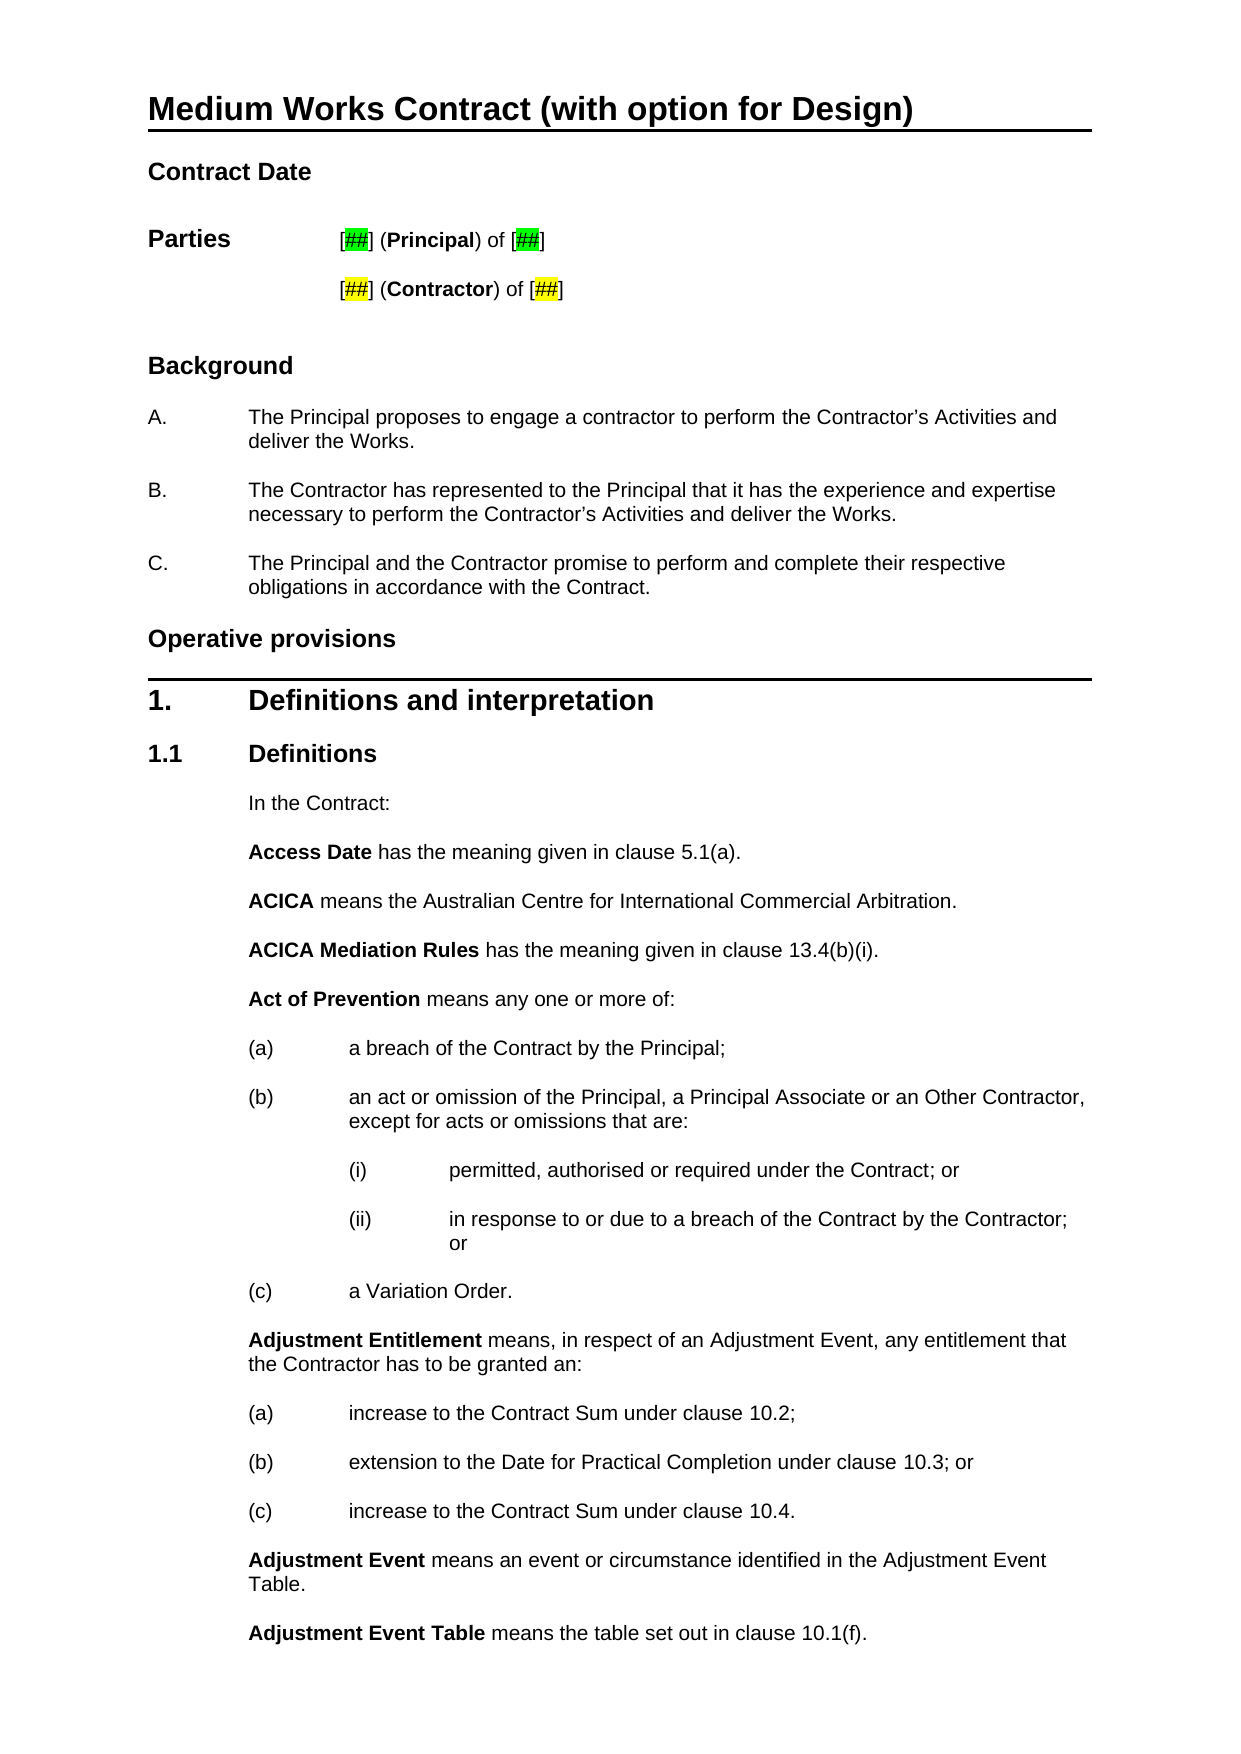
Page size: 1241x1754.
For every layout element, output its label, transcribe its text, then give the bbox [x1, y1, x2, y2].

list ACICA means the Australian Centre for International Commercial Arbitration. [248, 889, 1092, 913]
list Adjustment Event means an event or circumstance identified in the Adjustment Event Table. [248, 1548, 1092, 1596]
list a Variation Order. [248, 1279, 1092, 1303]
text [##] (Contractor) of [##] [558, 277, 1092, 301]
list increase to the Contract Sum under clause 10.2; [248, 1401, 1092, 1425]
text Medium Works Contract (with option for Design) [148, 89, 1092, 129]
list The Principal proposes to engage a contractor to perform the Contractor’s Activities and deliver the Works. [148, 405, 1092, 453]
list The Contractor has represented to the Principal that it has the experience and expertise necessary to perform the Contractor’s Activities and deliver the Works. [148, 478, 1092, 526]
list Adjustment Entitlement means, in respect of an Adjustment Event, any entitlement that the Contractor has to be granted an: [248, 1328, 1092, 1376]
subtitle Definitions [148, 739, 1092, 768]
text Contract Date [148, 157, 1092, 186]
text [##] (Contractor) of [##] [148, 277, 345, 301]
list ACICA Mediation Rules has the meaning given in clause 13.4(b)(i). [248, 938, 1092, 962]
list extension to the Date for Practical Completion under clause 10.3; or [248, 1450, 1092, 1474]
list Access Date has the meaning given in clause 5.1(a). [248, 840, 1092, 864]
subtitle Operative provisions [148, 624, 1092, 652]
text [##] (Contractor) of [##] [368, 277, 535, 301]
list increase to the Contract Sum under clause 10.4. [248, 1499, 1092, 1523]
list Act of Prevention means any one or more of: [248, 987, 1092, 1011]
list The Principal and the Contractor promise to perform and complete their respective obligations in accordance with the Contract. [148, 551, 1092, 599]
text Parties [##] (Principal) of [##] [148, 223, 1092, 252]
list an act or omission of the Principal, a Principal Associate or an Other Contractor, except for acts or omissions that are: [248, 1084, 1092, 1132]
subtitle Definitions and interpretation [148, 681, 1092, 716]
list Adjustment Event Table means the table set out in clause 10.1(f). [248, 1621, 1092, 1645]
list permitted, authorised or required under the Contract; or [348, 1157, 1092, 1181]
list In the Contract: [248, 791, 1092, 815]
list in response to or due to a breach of the Contract by the Contractor; or [348, 1206, 1092, 1254]
subtitle Background [148, 351, 1092, 380]
list a breach of the Contract by the Principal; [248, 1036, 1092, 1059]
